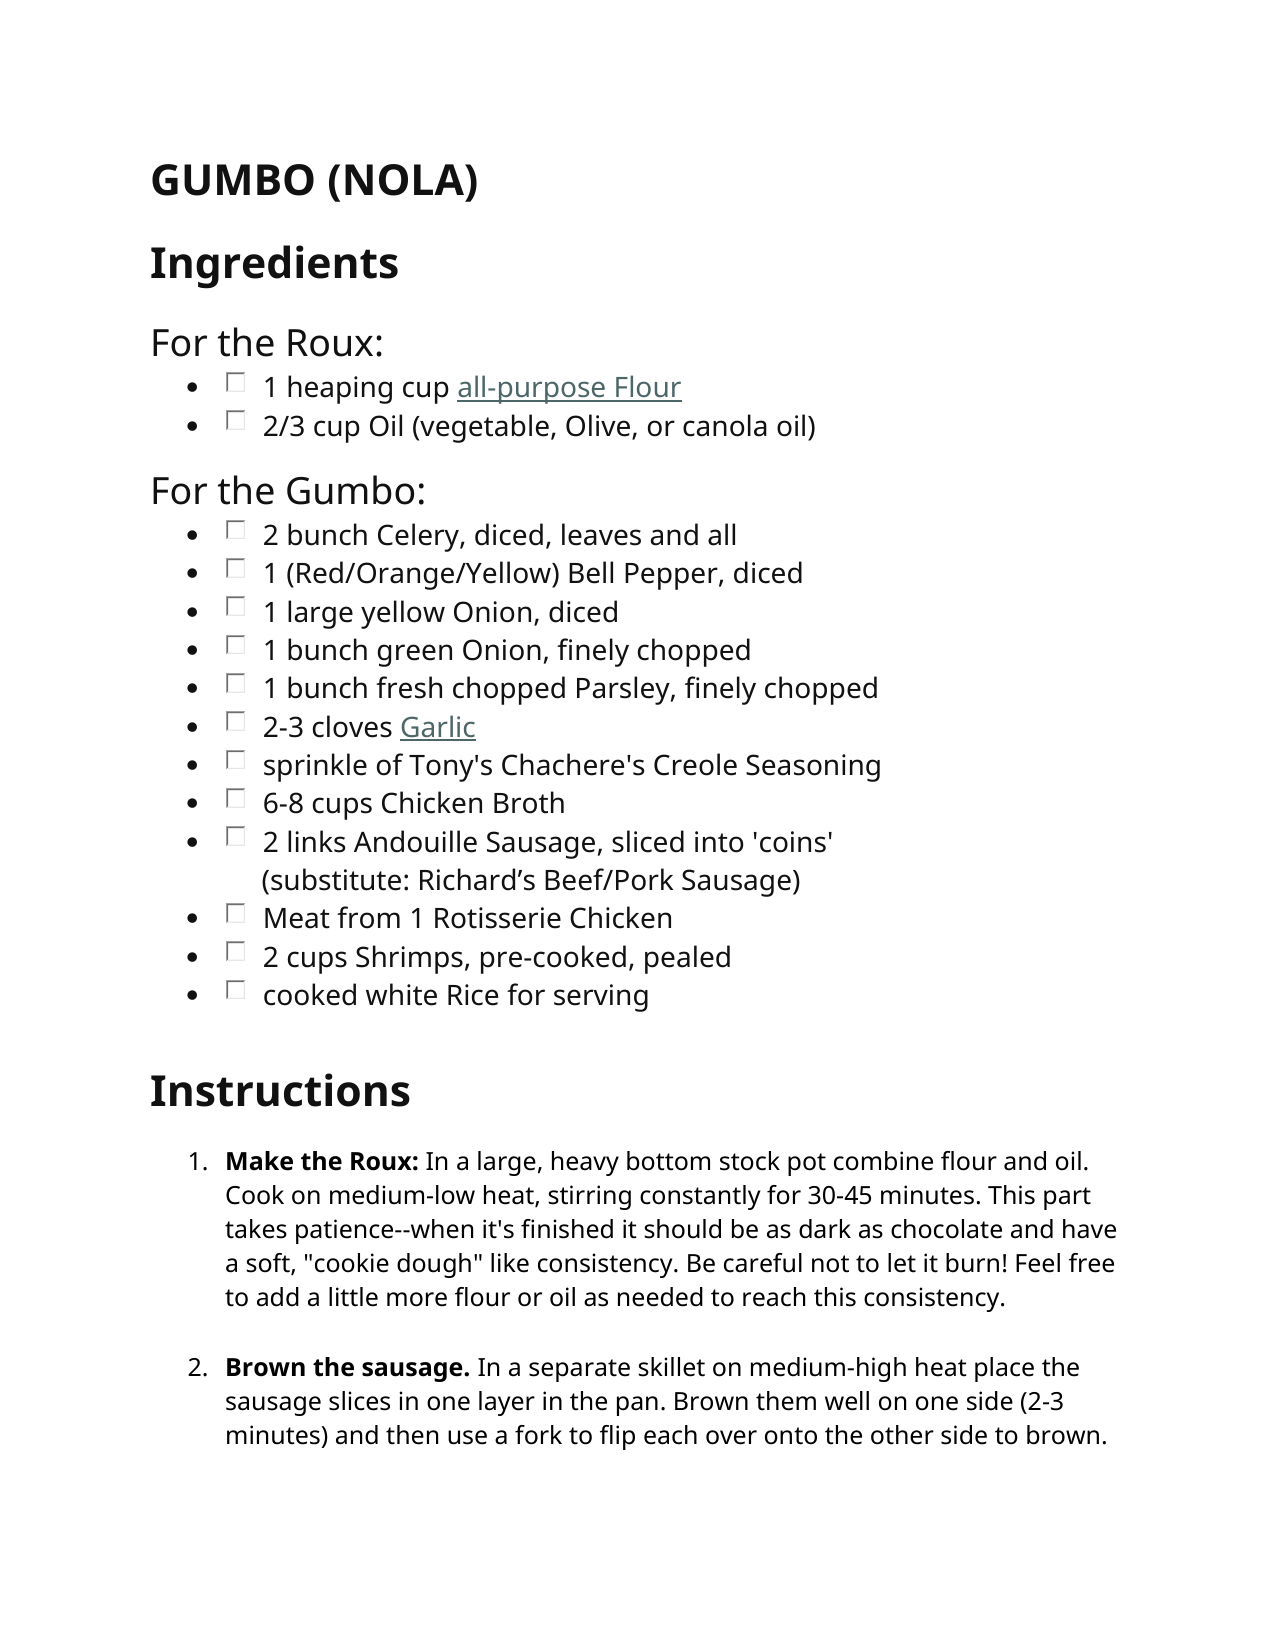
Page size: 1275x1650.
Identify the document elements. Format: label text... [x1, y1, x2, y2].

list 2 links Andouille Sausage, sliced into 'coins' (substitute: Richard’s Beef/Pork Sausage) [187, 822, 1125, 898]
text GUMBO (NOLA) [150, 150, 1125, 208]
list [187, 1350, 1125, 1452]
list 2-3 cloves Garlic [187, 707, 1125, 745]
list 2 bunch Celery, diced, leaves and all [187, 515, 1125, 553]
list 1 bunch fresh chopped Parsley, finely chopped [187, 668, 1125, 707]
list Make the Roux: In a large, heavy bottom stock pot combine flour and oil. Cook on medium-low heat, stirring constantly for 30-45 minutes. This part takes patience--when it's finished it should be as dark as chocolate and have a soft, "cookie dough" like consistency. Be careful not to let it burn! Feel free to add a little more flour or oil as needed to reach this consistency. [187, 1144, 1125, 1342]
text For the Gumbo: [150, 464, 1125, 515]
list sprinkle of Tony's Chachere's Creole Seasoning [187, 745, 1125, 783]
list 1 bunch green Onion, finely chopped [187, 630, 1125, 668]
list Meat from 1 Rotisserie Chicken [187, 898, 1125, 937]
text Ingredients [150, 233, 1125, 291]
text For the Roux: [150, 316, 1125, 367]
list cooked white Rice for serving [187, 975, 1125, 1013]
list 1 heaping cup all-purpose Flour [187, 367, 1125, 406]
list 1 (Red/Orange/Yellow) Bell Pepper, diced [187, 553, 1125, 592]
text Instructions [150, 1060, 1125, 1119]
list 2/3 cup Oil (vegetable, Olive, or canola oil) [187, 406, 1125, 444]
list 6-8 cups Chicken Broth [187, 783, 1125, 822]
list 1 large yellow Onion, diced [187, 592, 1125, 630]
list 2 cups Shrimps, pre-cooked, pealed [187, 937, 1125, 975]
